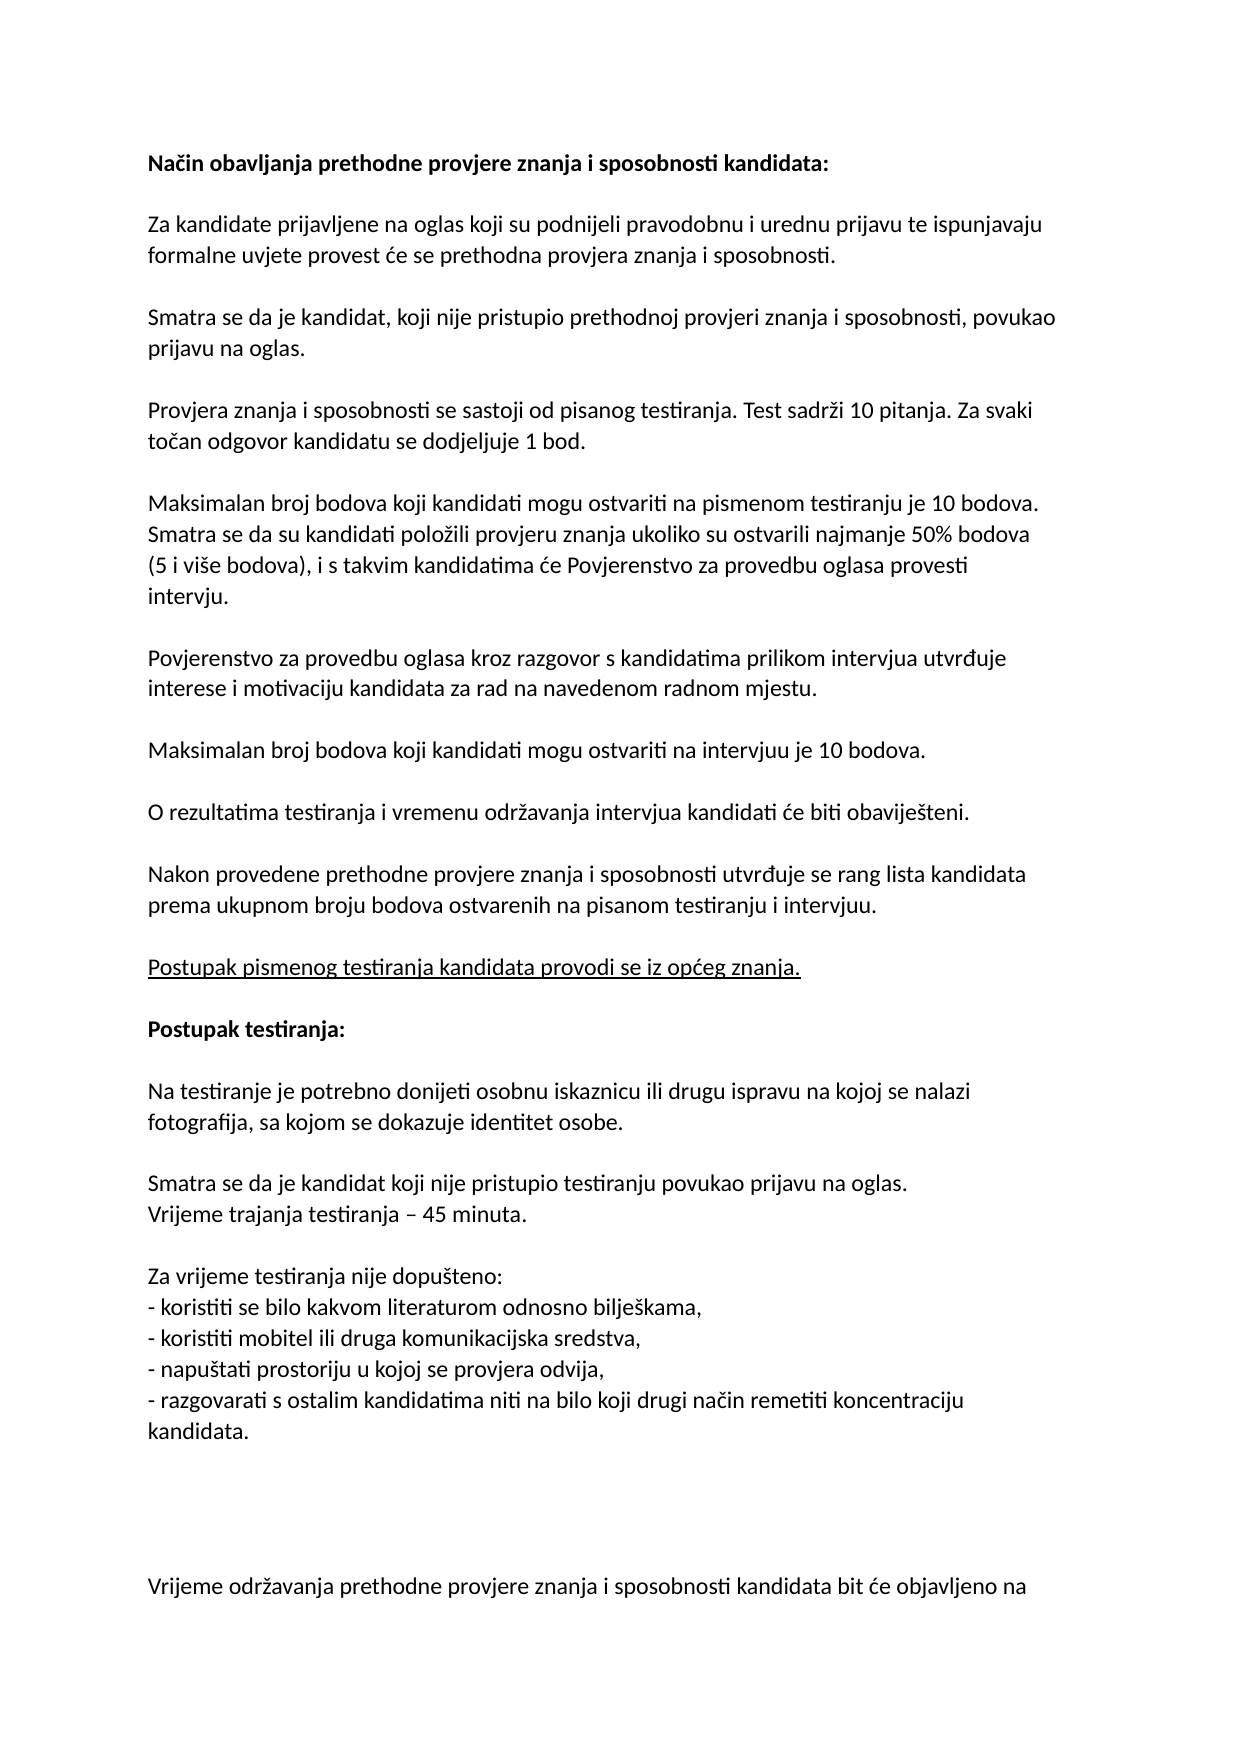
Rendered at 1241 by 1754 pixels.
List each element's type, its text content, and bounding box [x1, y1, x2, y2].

text točan odgovor kandidatu se dodjeljuje 1 bod. [148, 426, 1093, 455]
text intervju. [148, 581, 1093, 610]
text Smatra se da je kandidat, koji nije pristupio prethodnoj provjeri znanja i sposobnosti, povukao [148, 302, 1093, 332]
text kandidata. [148, 1416, 1093, 1445]
text prijavu na oglas. [148, 333, 1093, 362]
text (5 i više bodova), i s takvim kandidatima će Povjerenstvo za provedbu oglasa provesti [148, 550, 1093, 579]
text Vrijeme trajanja testiranja – 45 minuta. [148, 1199, 1093, 1229]
text Za vrijeme testiranja nije dopušteno: [148, 1261, 1093, 1291]
text Postupak pismenog testiranja kandidata provodi se iz općeg znanja. [148, 952, 1093, 981]
text formalne uvjete provest će se prethodna provjera znanja i sposobnosti. [148, 240, 1093, 270]
text O rezultatima testiranja i vremenu održavanja intervjua kandidati će biti obaviješteni. [148, 797, 1093, 827]
text Nakon provedene prethodne provjere znanja i sposobnosti utvrđuje se rang lista kandidata [148, 859, 1093, 888]
text - koristiti mobitel ili druga komunikacijska sredstva, [148, 1323, 1093, 1352]
text Postupak testiranja: [148, 1014, 1093, 1043]
text - napuštati prostoriju u kojoj se provjera odvija, [148, 1354, 1093, 1383]
text Maksimalan broj bodova koji kandidati mogu ostvariti na intervjuu je 10 bodova. [148, 735, 1093, 765]
text Vrijeme održavanja prethodne provjere znanja i sposobnosti kandidata bit će objavljeno na [148, 1571, 1093, 1600]
text Povjerenstvo za provedbu oglasa kroz razgovor s kandidatima prilikom intervjua utvrđuje [148, 643, 1093, 672]
text Za kandidate prijavljene na oglas koji su podnijeli pravodobnu i urednu prijavu te ispunjavaju [148, 209, 1093, 239]
text interese i motivaciju kandidata za rad na navedenom radnom mjestu. [148, 673, 1093, 703]
text Na testiranje je potrebno donijeti osobnu iskaznicu ili drugu ispravu na kojoj se nalazi [148, 1076, 1093, 1105]
text prema ukupnom broju bodova ostvarenih na pisanom testiranju i intervjuu. [148, 890, 1093, 919]
text Način obavljanja prethodne provjere znanja i sposobnosti kandidata: [148, 148, 1093, 177]
text Maksimalan broj bodova koji kandidati mogu ostvariti na pismenom testiranju je 10 bodova. [148, 488, 1093, 517]
text fotografija, sa kojom se dokazuje identitet osobe. [148, 1107, 1093, 1136]
text - koristiti se bilo kakvom literaturom odnosno bilješkama, [148, 1292, 1093, 1322]
text Smatra se da su kandidati položili provjeru znanja ukoliko su ostvarili najmanje 50% bodova [148, 519, 1093, 548]
text Smatra se da je kandidat koji nije pristupio testiranju povukao prijavu na oglas. [148, 1168, 1093, 1198]
text - razgovarati s ostalim kandidatima niti na bilo koji drugi način remetiti koncentraciju [148, 1385, 1093, 1414]
text Provjera znanja i sposobnosti se sastoji od pisanog testiranja. Test sadrži 10 pitanja. Za svaki [148, 395, 1093, 424]
